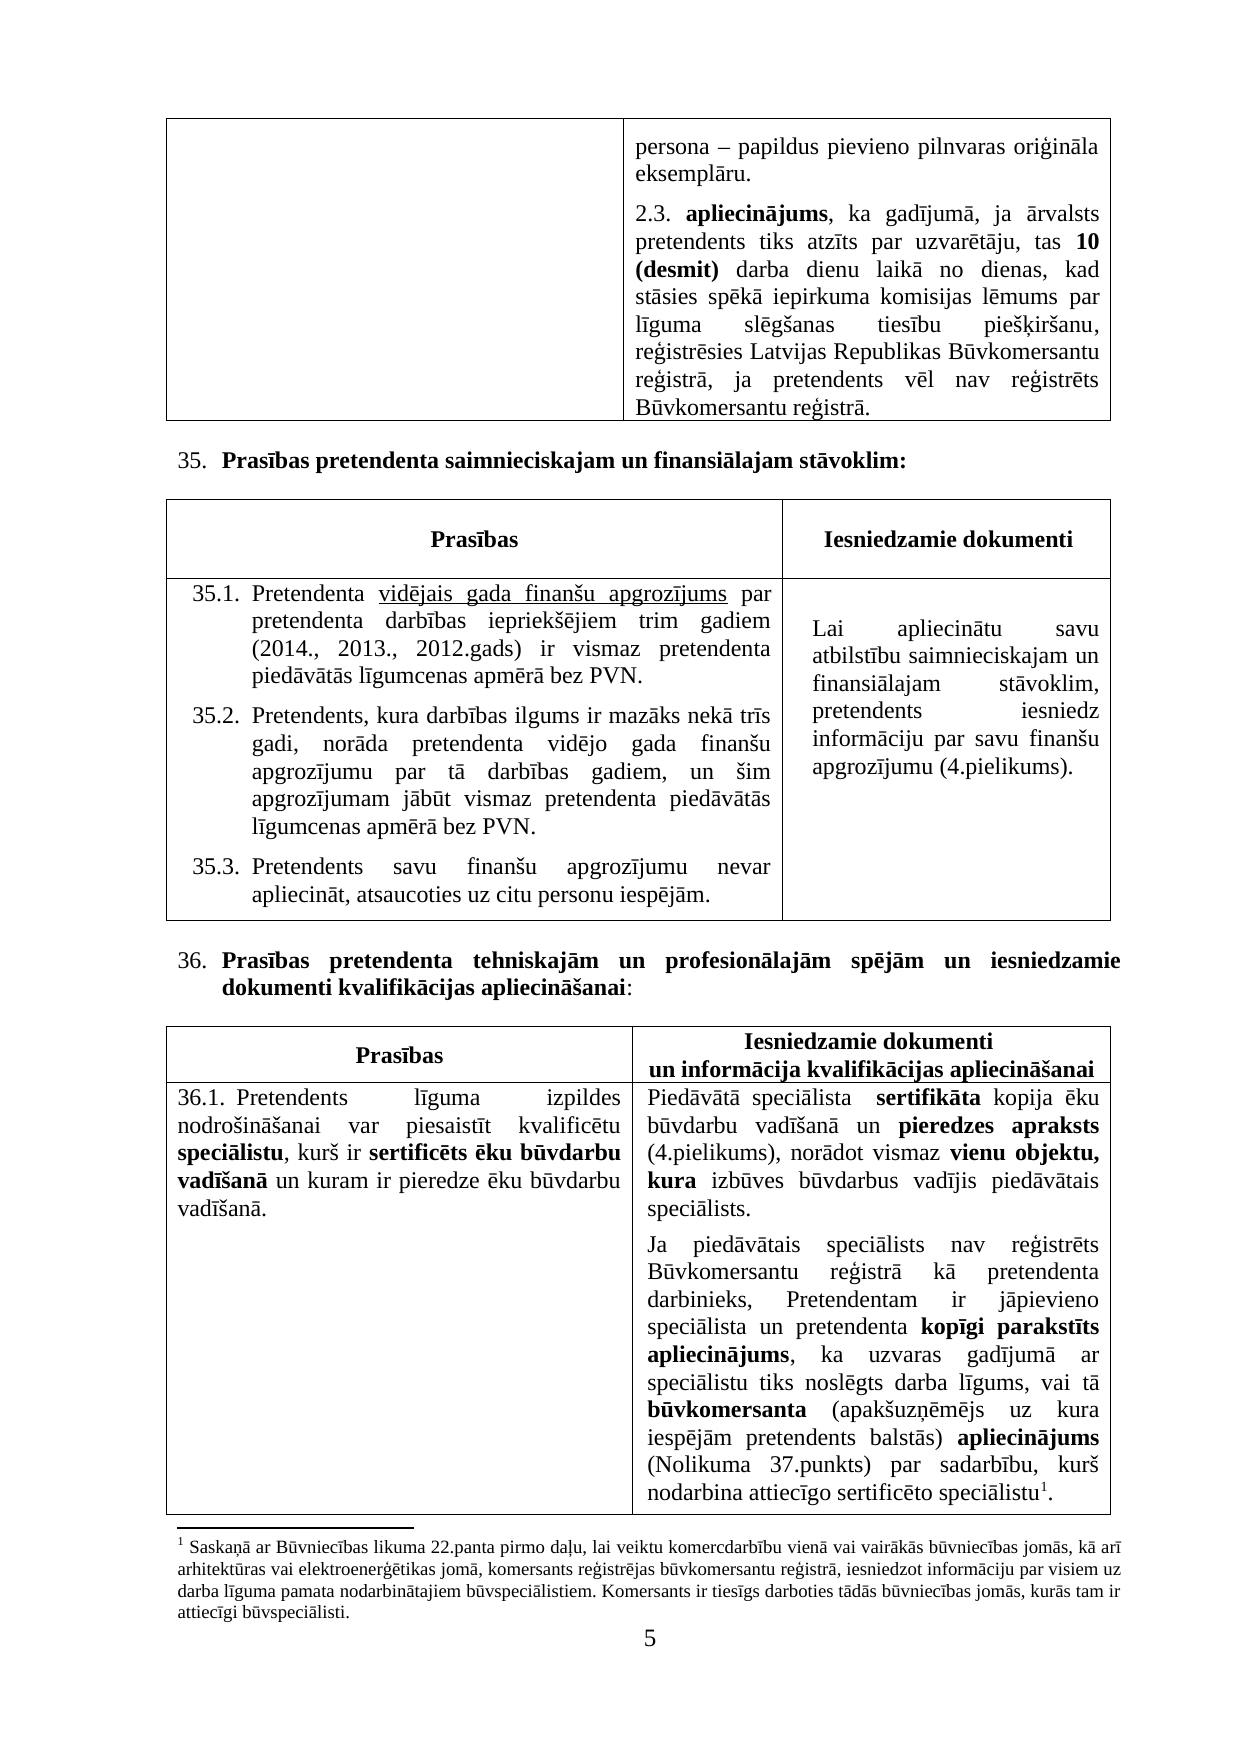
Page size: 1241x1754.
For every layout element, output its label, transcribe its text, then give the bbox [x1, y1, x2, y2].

list Prasības pretendenta tehniskajām un profesionālajām spējām un iesniedzamie dokumenti kvalifikācijas apliecināšanai: [177, 946, 1122, 1001]
table_cell Pretendenta vidējais gada finanšu apgrozījums par pretendenta darbības iepriekšējiem trim gadiem (2014., 2013., 2012.gads) ir vismaz pretendenta piedāvātās līgumcenas apmērā bez PVN. Pretendents, kura darbības ilgums ir mazāks nekā trīs gadi, norāda pretendenta vidējo gada finanšu apgrozījumu par tā darbības gadiem, un šim apgrozījumam jābūt vismaz pretendenta piedāvātās līgumcenas apmērā bez PVN. Pretendents savu finanšu apgrozījumu nevar apliecināt, atsaucoties uz citu personu iespējām. [167, 579, 782, 920]
table_cell Piedāvātā speciālista sertifikāta kopija ēku būvdarbu vadīšanā un pieredzes apraksts (4.pielikums), norādot vismaz vienu objektu, kura izbūves būvdarbus vadījis piedāvātais speciālists. Ja piedāvātais speciālists nav reģistrēts Būvkomersantu reģistrā kā pretendenta darbinieks, Pretendentam ir jāpievieno speciālista un pretendenta kopīgi parakstīts apliecinājums, ka uzvaras gadījumā ar speciālistu tiks noslēgts darba līgums, vai tā būvkomersanta (apakšuzņēmējs uz kura iespējām pretendents balstās) apliecinājums (Nolikuma 37.punkts) par sadarbību, kurš nodarbina attiecīgo sertificēto speciālistu. [633, 1083, 1110, 1514]
table_header Iesniedzamie dokumenti un informācija kvalifikācijas apliecināšanai [633, 1027, 1110, 1082]
table_header Prasības [167, 1027, 632, 1082]
table_cell Lai apliecinātu savu atbilstību saimnieciskajam un finansiālajam stāvoklim, pretendents iesniedz informāciju par savu finanšu apgrozījumu (4.pielikums). [783, 579, 1110, 920]
table_cell Pretendents līguma izpildes nodrošināšanai var piesaistīt kvalificētu speciālistu, kurš ir sertificēts ēku būvdarbu vadīšanā un kuram ir pieredze ēku būvdarbu vadīšanā. [167, 1083, 632, 1514]
table_header Iesniedzamie dokumenti [783, 500, 1110, 577]
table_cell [167, 119, 623, 420]
table_header Prasības [167, 500, 782, 577]
list Prasības pretendenta saimnieciskajam un finansiālajam stāvoklim: [177, 446, 1122, 474]
